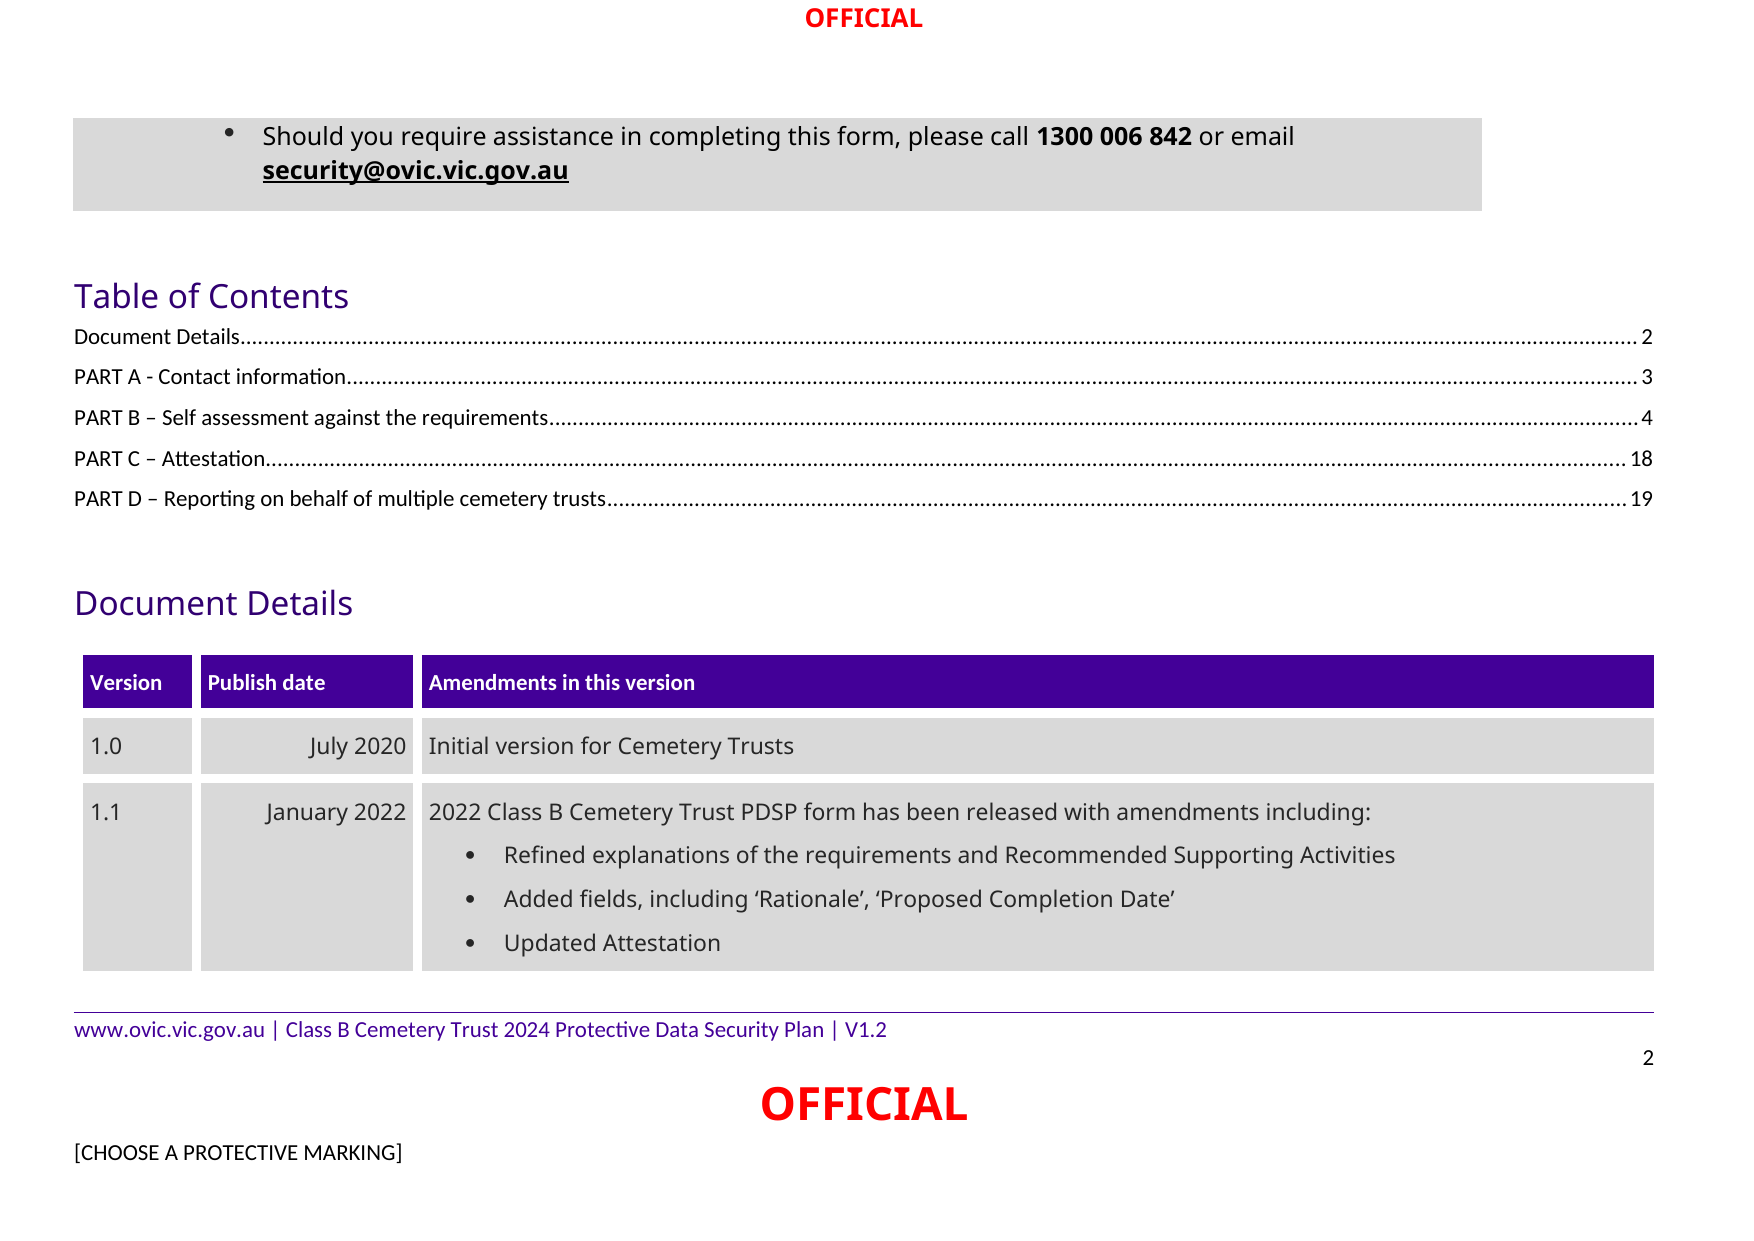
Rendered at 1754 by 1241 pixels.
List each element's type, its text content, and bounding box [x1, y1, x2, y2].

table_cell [422, 783, 1654, 971]
table_header Publish date [201, 655, 413, 708]
table_cell January 2022 [201, 783, 413, 971]
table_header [214, 118, 1482, 211]
table_cell Initial version for Cemetery Trusts [422, 718, 1654, 774]
table_cell July 2020 [201, 718, 413, 774]
table_header Amendments in this version [422, 655, 1654, 708]
table_header [73, 118, 214, 211]
table_header Version [83, 655, 192, 708]
table_cell 1.1 [83, 783, 192, 971]
table_cell 1.0 [83, 718, 192, 774]
subtitle Document Details [74, 580, 1654, 626]
